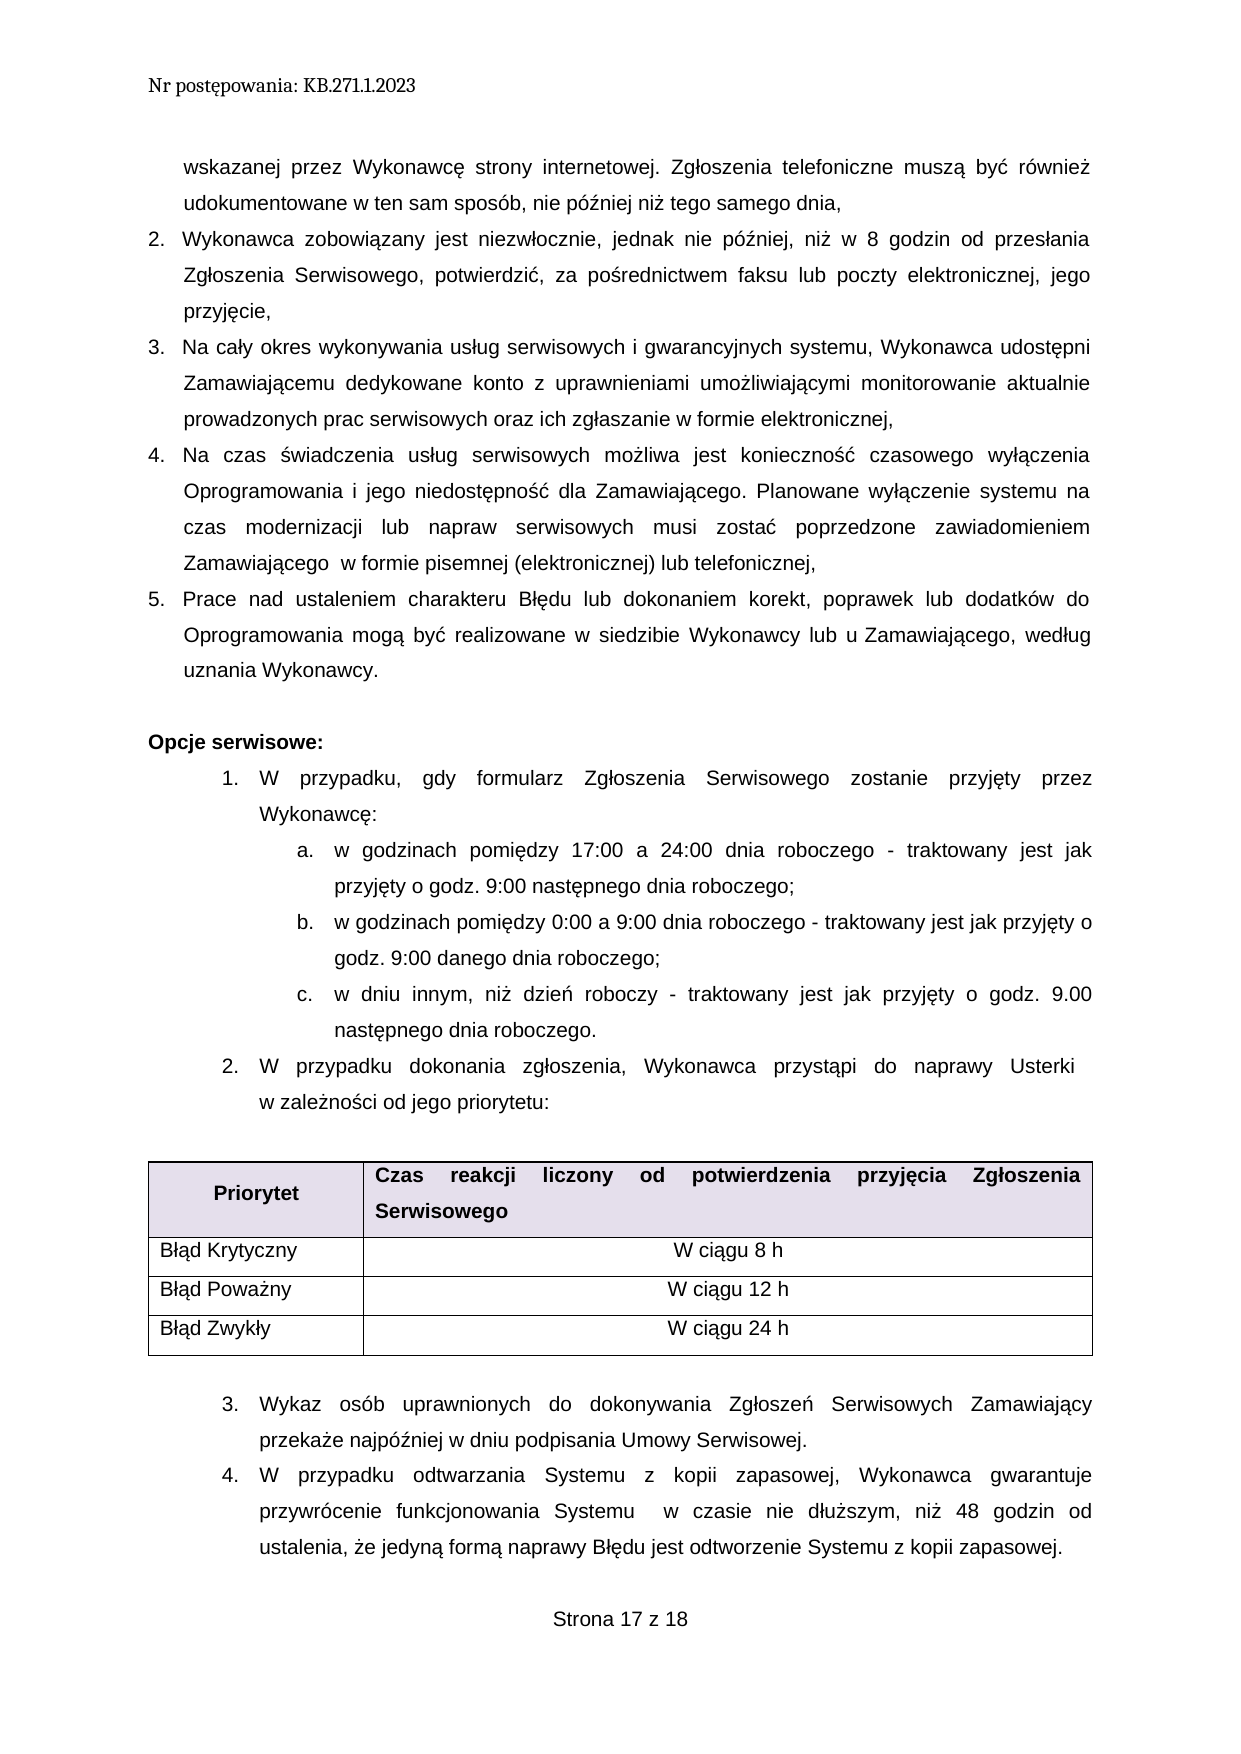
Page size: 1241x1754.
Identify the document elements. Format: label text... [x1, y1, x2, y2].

table_cell W ciągu 8 h [364, 1238, 1092, 1276]
table_header Czas reakcji liczony od potwierdzenia przyjęcia Zgłoszenia Serwisowego [364, 1163, 1092, 1237]
table_header Priorytet [149, 1163, 363, 1237]
text Opcje serwisowe: [148, 730, 1093, 754]
list Na cały okres wykonywania usług serwisowych i gwarancyjnych systemu, Wykonawca udostępni Zamawiającemu dedykowane konto z uprawnieniami umożliwiającymi monitorowanie aktualnie prowadzonych prac serwisowych oraz ich zgłaszanie w formie elektronicznej, [148, 335, 1091, 431]
list Wykonawca zobowiązany jest niezwłocznie, jednak nie później, niż w 8 godzin od przesłania Zgłoszenia Serwisowego, potwierdzić, za pośrednictwem faksu lub poczty elektronicznej, jego przyjęcie, [148, 227, 1091, 323]
table_cell W ciągu 12 h [364, 1277, 1092, 1315]
table_cell Błąd Poważny [149, 1277, 363, 1315]
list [148, 155, 1091, 215]
table_cell Błąd Zwykły [149, 1316, 363, 1354]
list w dniu innym, niż dzień roboczy - traktowany jest jak przyjęty o godz. 9.00 następnego dnia roboczego. [297, 982, 1093, 1042]
list w godzinach pomiędzy 0:00 a 9:00 dnia roboczego - traktowany jest jak przyjęty o godz. 9:00 danego dnia roboczego; [297, 910, 1093, 970]
list Na czas świadczenia usług serwisowych możliwa jest konieczność czasowego wyłączenia Oprogramowania i jego niedostępność dla Zamawiającego. Planowane wyłączenie systemu na czas modernizacji lub napraw serwisowych musi zostać poprzedzone zawiadomieniem Zamawiającego w formie pisemnej (elektronicznej) lub telefonicznej, [148, 443, 1091, 574]
list w godzinach pomiędzy 17:00 a 24:00 dnia roboczego - traktowany jest jak przyjęty o godz. 9:00 następnego dnia roboczego; [297, 838, 1093, 898]
table_cell W ciągu 24 h [364, 1316, 1092, 1354]
list W przypadku dokonania zgłoszenia, Wykonawca przystąpi do naprawy Usterki w zależności od jego priorytetu: [222, 1054, 1093, 1113]
list W przypadku odtwarzania Systemu z kopii zapasowej, Wykonawca gwarantuje przywrócenie funkcjonowania Systemu w czasie nie dłuższym, niż 48 godzin od ustalenia, że jedyną formą naprawy Błędu jest odtworzenie Systemu z kopii zapasowej. [222, 1463, 1093, 1559]
table_cell Błąd Krytyczny [149, 1238, 363, 1276]
list Wykaz osób uprawnionych do dokonywania Zgłoszeń Serwisowych Zamawiający przekaże najpóźniej w dniu podpisania Umowy Serwisowej. [222, 1391, 1093, 1451]
list Prace nad ustaleniem charakteru Błędu lub dokonaniem korekt, poprawek lub dodatków do Oprogramowania mogą być realizowane w siedzibie Wykonawcy lub u Zamawiającego, według uznania Wykonawcy. [148, 586, 1091, 682]
list W przypadku, gdy formularz Zgłoszenia Serwisowego zostanie przyjęty przez Wykonawcę: [222, 766, 1093, 826]
